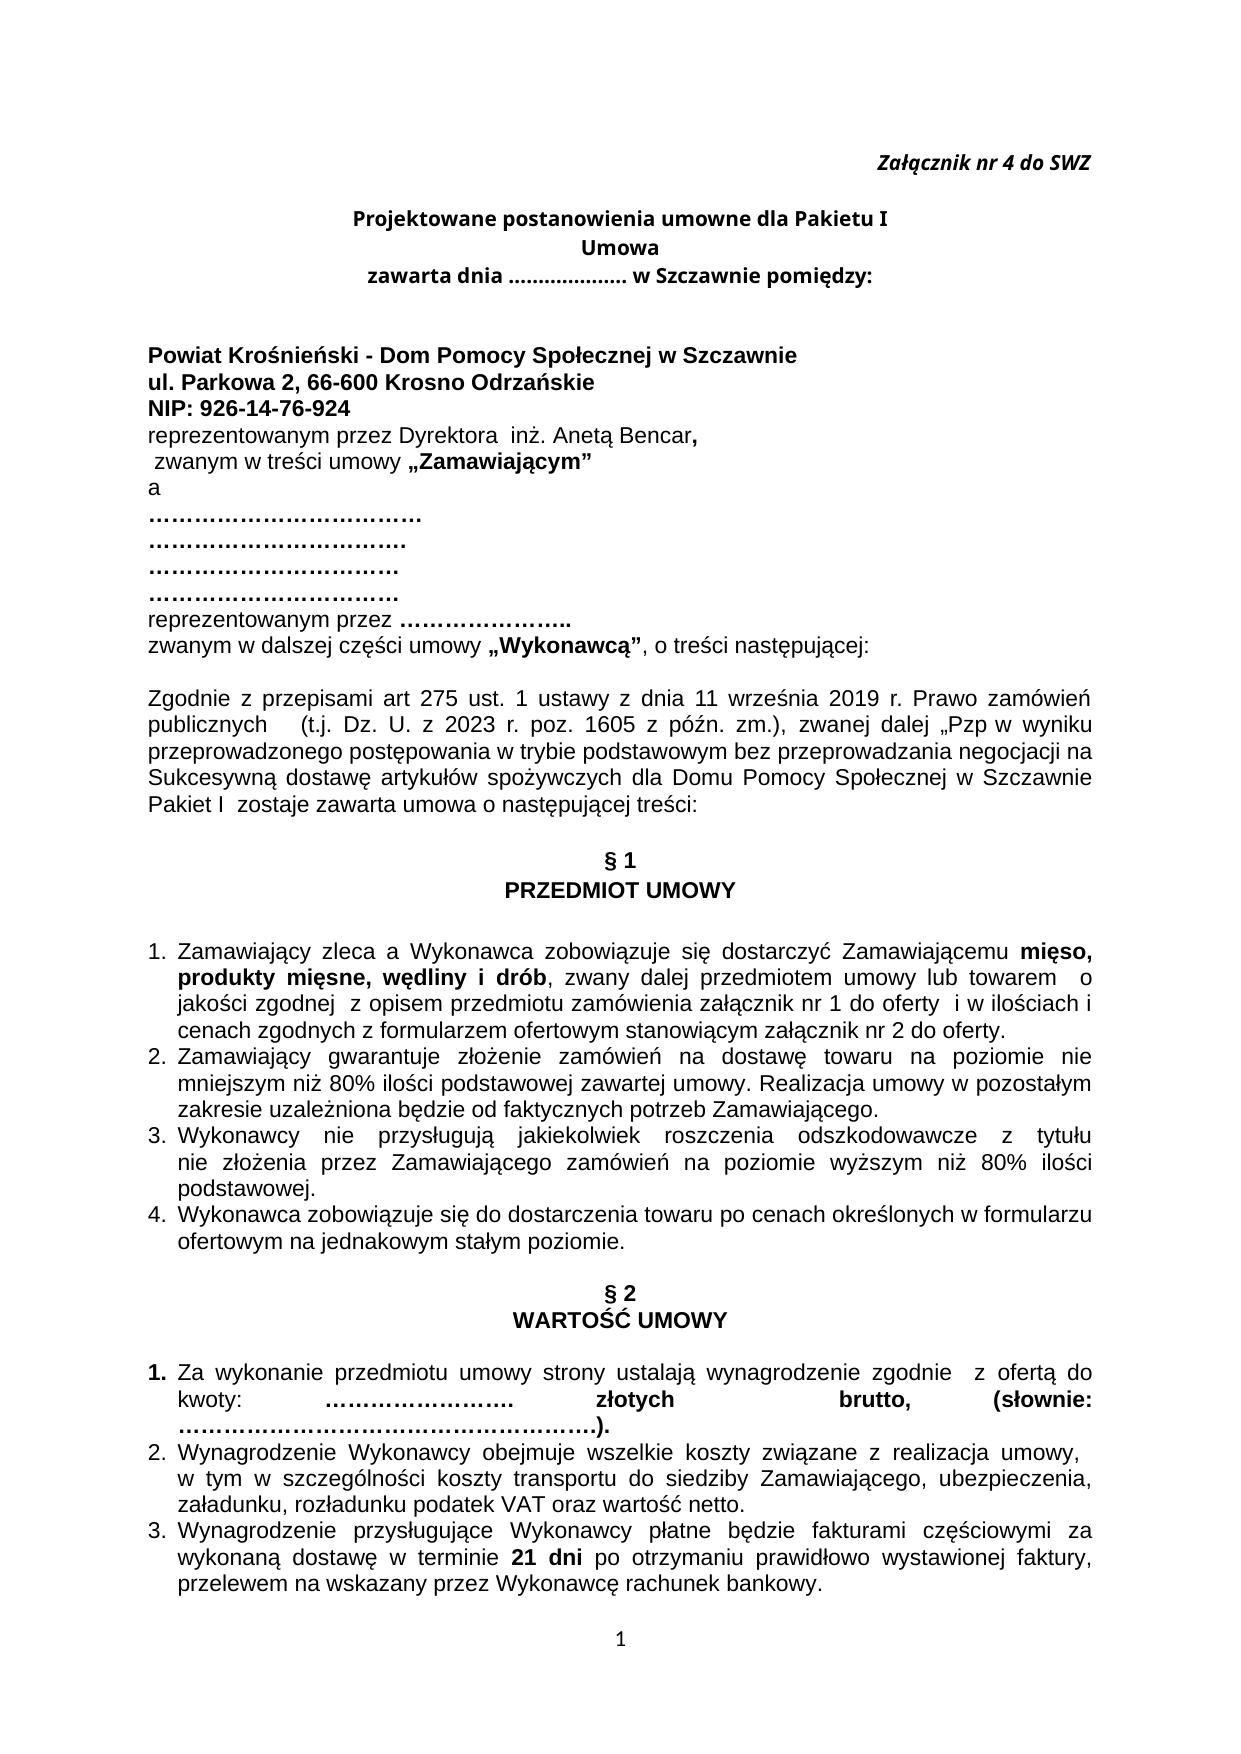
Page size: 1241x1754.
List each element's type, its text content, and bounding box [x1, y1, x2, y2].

text zwanym w treści umowy „Zamawiającym” [148, 448, 1093, 474]
text Powiat Krośnieński - Dom Pomocy Społecznej w Szczawnie [148, 342, 1093, 369]
list Za wykonanie przedmiotu umowy strony ustalają wynagrodzenie zgodnie z ofertą do kwoty: ……………………. złotych brutto, (słownie: ……………………………………………….). [148, 1359, 1093, 1438]
text § 1 [148, 847, 1093, 873]
text ul. Parkowa 2, 66-600 Krosno Odrzańskie [148, 369, 1093, 395]
text Załącznik nr 4 do SWZ [148, 148, 1093, 176]
text …………………………… [148, 553, 1093, 580]
text NIP: 926-14-76-924 [148, 395, 1093, 422]
list Wykonawcy nie przysługują jakiekolwiek roszczenia odszkodowawcze z tytułu nie złożenia przez Zamawiającego zamówień na poziomie wyższym niż 80% ilości podstawowej. [148, 1122, 1093, 1201]
text reprezentowanym przez Dyrektora inż. Anetą Bencar, [148, 422, 1093, 448]
text Zgodnie z przepisami art 275 ust. 1 ustawy z dnia 11 września 2019 r. Prawo zamówień publicznych (t.j. Dz. U. z 2023 r. poz. 1605 z późn. zm.), zwanej dalej „Pzp”w wyniku przeprowadzonego postępowania w trybie podstawowym bez przeprowadzania negocjacji na Sukcesywną dostawę artykułów spożywczych dla Domu Pomocy Społecznej w Szczawnie Pakiet I zostaje zawarta umowa o następującej treści: [148, 685, 1093, 817]
text Umowa [148, 233, 1093, 261]
text …………………………… [148, 580, 1093, 606]
text reprezentowanym przez ………………….. [148, 606, 1093, 632]
text PRZEDMIOT UMOWY [148, 877, 1093, 904]
list Wynagrodzenie przysługujące Wykonawcy płatne będzie fakturami częściowymi za wykonaną dostawę w terminie 21 dni po otrzymaniu prawidłowo wystawionej faktury, przelewem na wskazany przez Wykonawcę rachunek bankowy. [148, 1517, 1093, 1597]
text Projektowane postanowienia umowne dla Pakietu I [148, 204, 1093, 233]
text zawarta dnia ……………….. w Szczawnie pomiędzy: [148, 261, 1093, 290]
list Zamawiający zleca a Wykonawca zobowiązuje się dostarczyć Zamawiającemu mięso, produkty mięsne, wędliny i drób, zwany dalej przedmiotem umowy lub towarem o jakości zgodnej z opisem przedmiotu zamówienia załącznik nr 1 do oferty i w ilościach i cenach zgodnych z formularzem ofertowym stanowiącym załącznik nr 2 do oferty. [148, 938, 1093, 1043]
text a [148, 474, 1093, 501]
text zwanym w dalszej części umowy „Wykonawcą”, o treści następującej: [148, 632, 1093, 659]
list Wykonawca zobowiązuje się do dostarczenia towaru po cenach określonych w formularzu ofertowym na jednakowym stałym poziomie. [148, 1201, 1093, 1254]
list Zamawiający gwarantuje złożenie zamówień na dostawę towaru na poziomie nie mniejszym niż 80% ilości podstawowej zawartej umowy. Realizacja umowy w pozostałym zakresie uzależniona będzie od faktycznych potrzeb Zamawiającego. [148, 1043, 1093, 1122]
text ……………………………. [148, 527, 1093, 553]
text WARTOŚĆ UMOWY [148, 1307, 1093, 1333]
list Wynagrodzenie Wykonawcy obejmuje wszelkie koszty związane z realizacja umowy, w tym w szczególności koszty transportu do siedziby Zamawiającego, ubezpieczenia, załadunku, rozładunku podatek VAT oraz wartość netto. [148, 1438, 1093, 1517]
text § 2 [148, 1280, 1093, 1307]
text ……………………………… [148, 501, 1093, 527]
